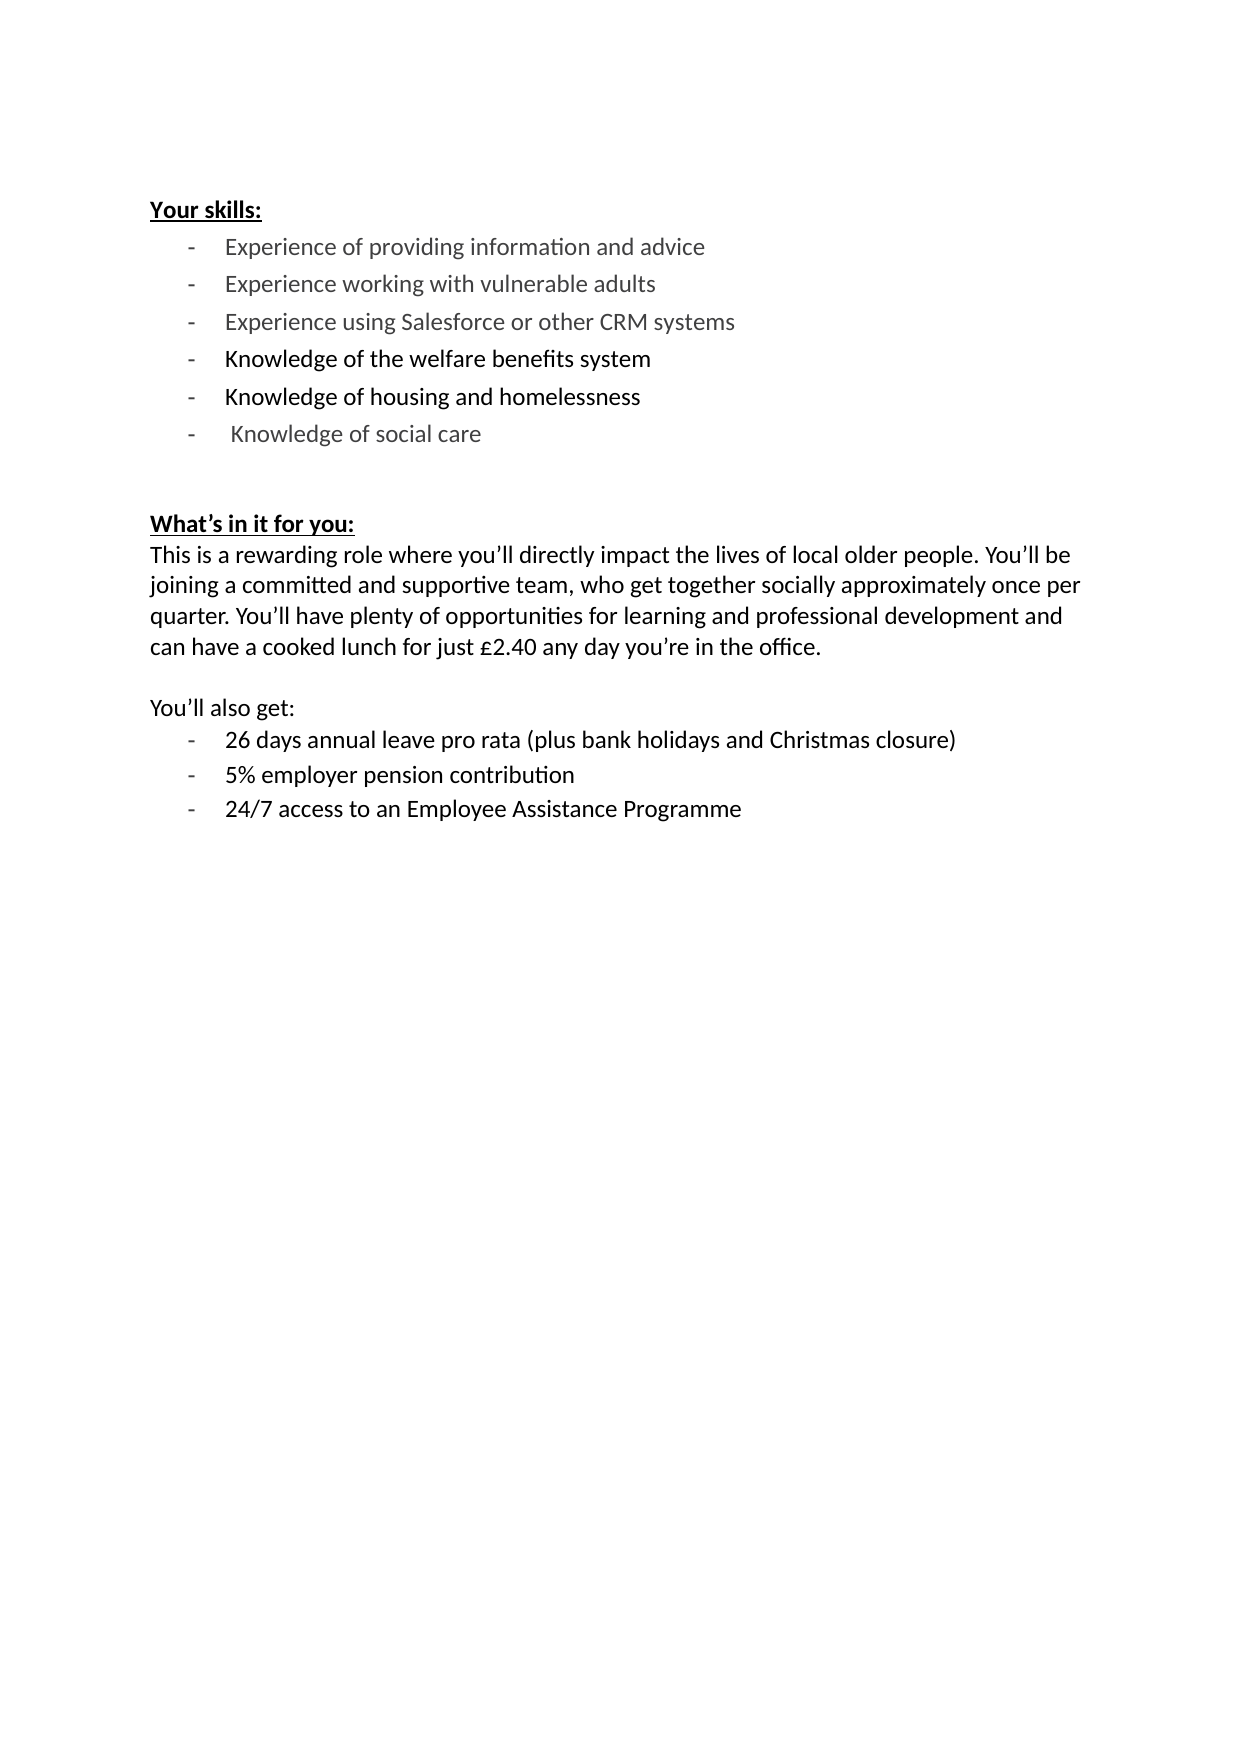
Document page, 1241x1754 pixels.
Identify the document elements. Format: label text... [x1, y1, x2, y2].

list Experience of providing information and advice [187, 225, 1090, 262]
list 26 days annual leave pro rata (plus bank holidays and Christmas closure) [187, 722, 1090, 756]
text What’s in it for you: [150, 508, 1090, 539]
list Knowledge of social care [187, 412, 1090, 450]
list 24/7 access to an Employee Assistance Programme [187, 790, 1090, 824]
list Knowledge of housing and homelessness [187, 375, 1090, 412]
text Your skills: [150, 187, 1090, 225]
list Knowledge of the welfare benefits system [187, 337, 1090, 375]
list Experience using Salesforce or other CRM systems [187, 300, 1090, 337]
list 5% employer pension contribution [187, 756, 1090, 790]
text This is a rewarding role where you’ll directly impact the lives of local older people. You’ll be joining a committed and supportive team, who get together socially approximately once per quarter. You’ll have plenty of opportunities for learning and professional development and can have a cooked lunch for just £2.40 any day you’re in the office. [150, 539, 1090, 661]
list Experience working with vulnerable adults [187, 262, 1090, 300]
text You’ll also get: [150, 692, 1090, 722]
